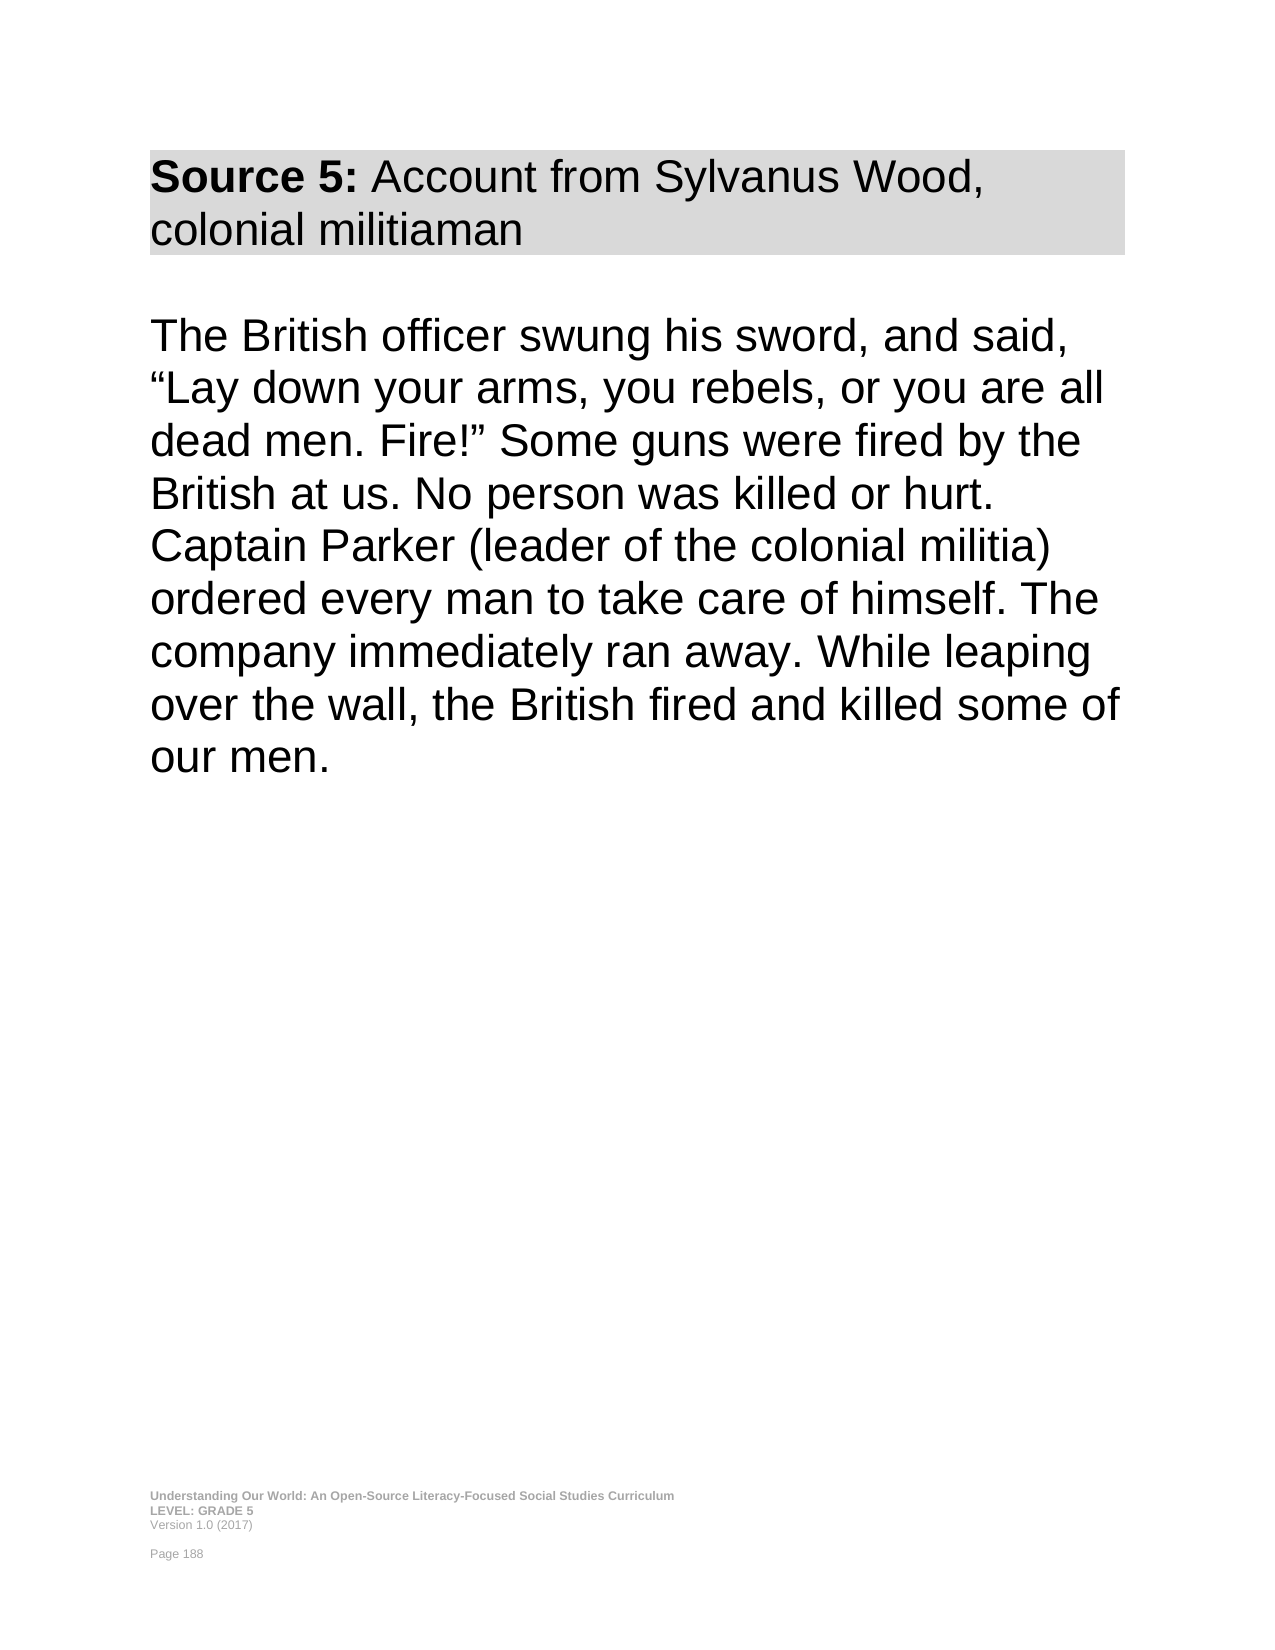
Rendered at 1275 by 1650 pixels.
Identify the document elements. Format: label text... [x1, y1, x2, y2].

text Source 5: Account from Sylvanus Wood, colonial militiaman [150, 150, 1125, 255]
text The British officer swung his sword, and said, “Lay down your arms, you rebels, or you are all dead men. Fire!” Some guns were fired by the British at us. No person was killed or hurt. Captain Parker (leader of the colonial militia) ordered every man to take care of himself. The company immediately ran away. While leaping over the wall, the British fired and killed some of our men. [150, 308, 1125, 782]
